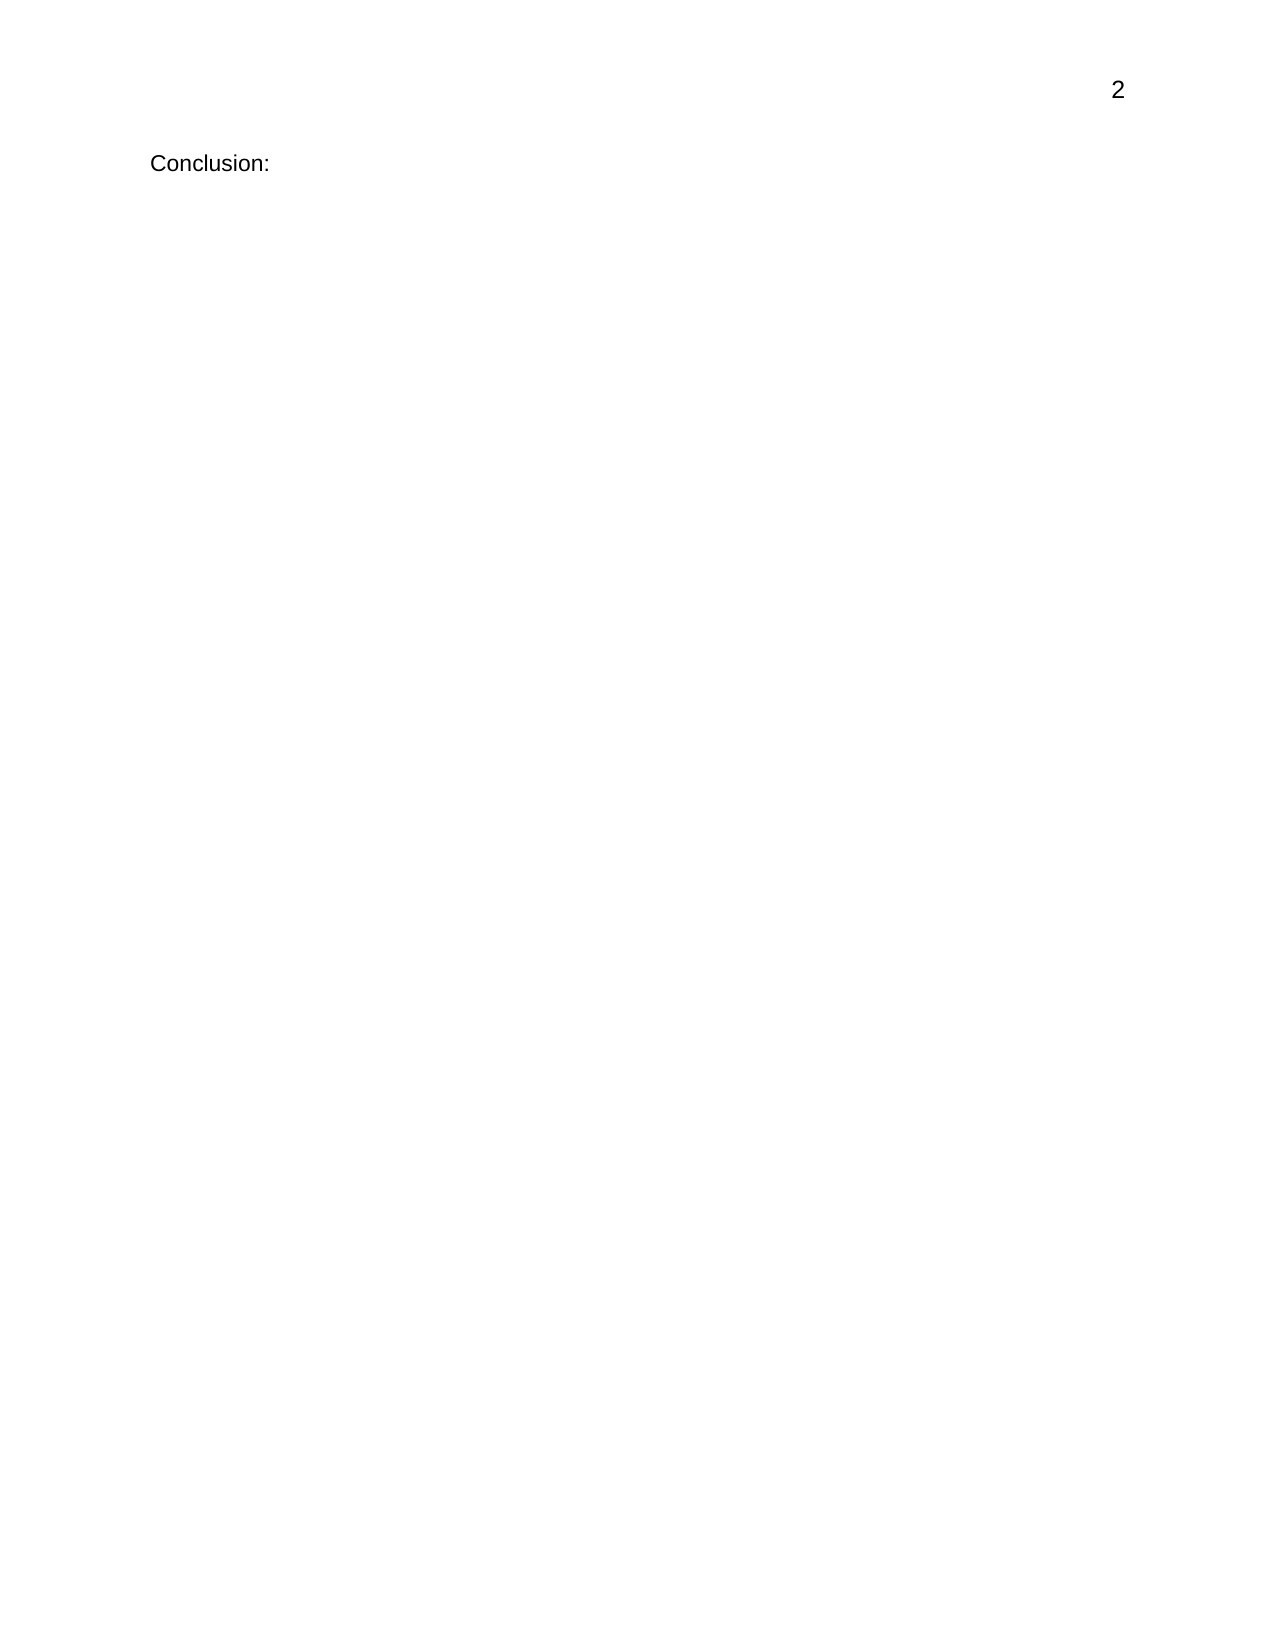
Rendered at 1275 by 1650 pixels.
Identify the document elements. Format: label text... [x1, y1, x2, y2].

text Conclusion: [150, 150, 1125, 176]
